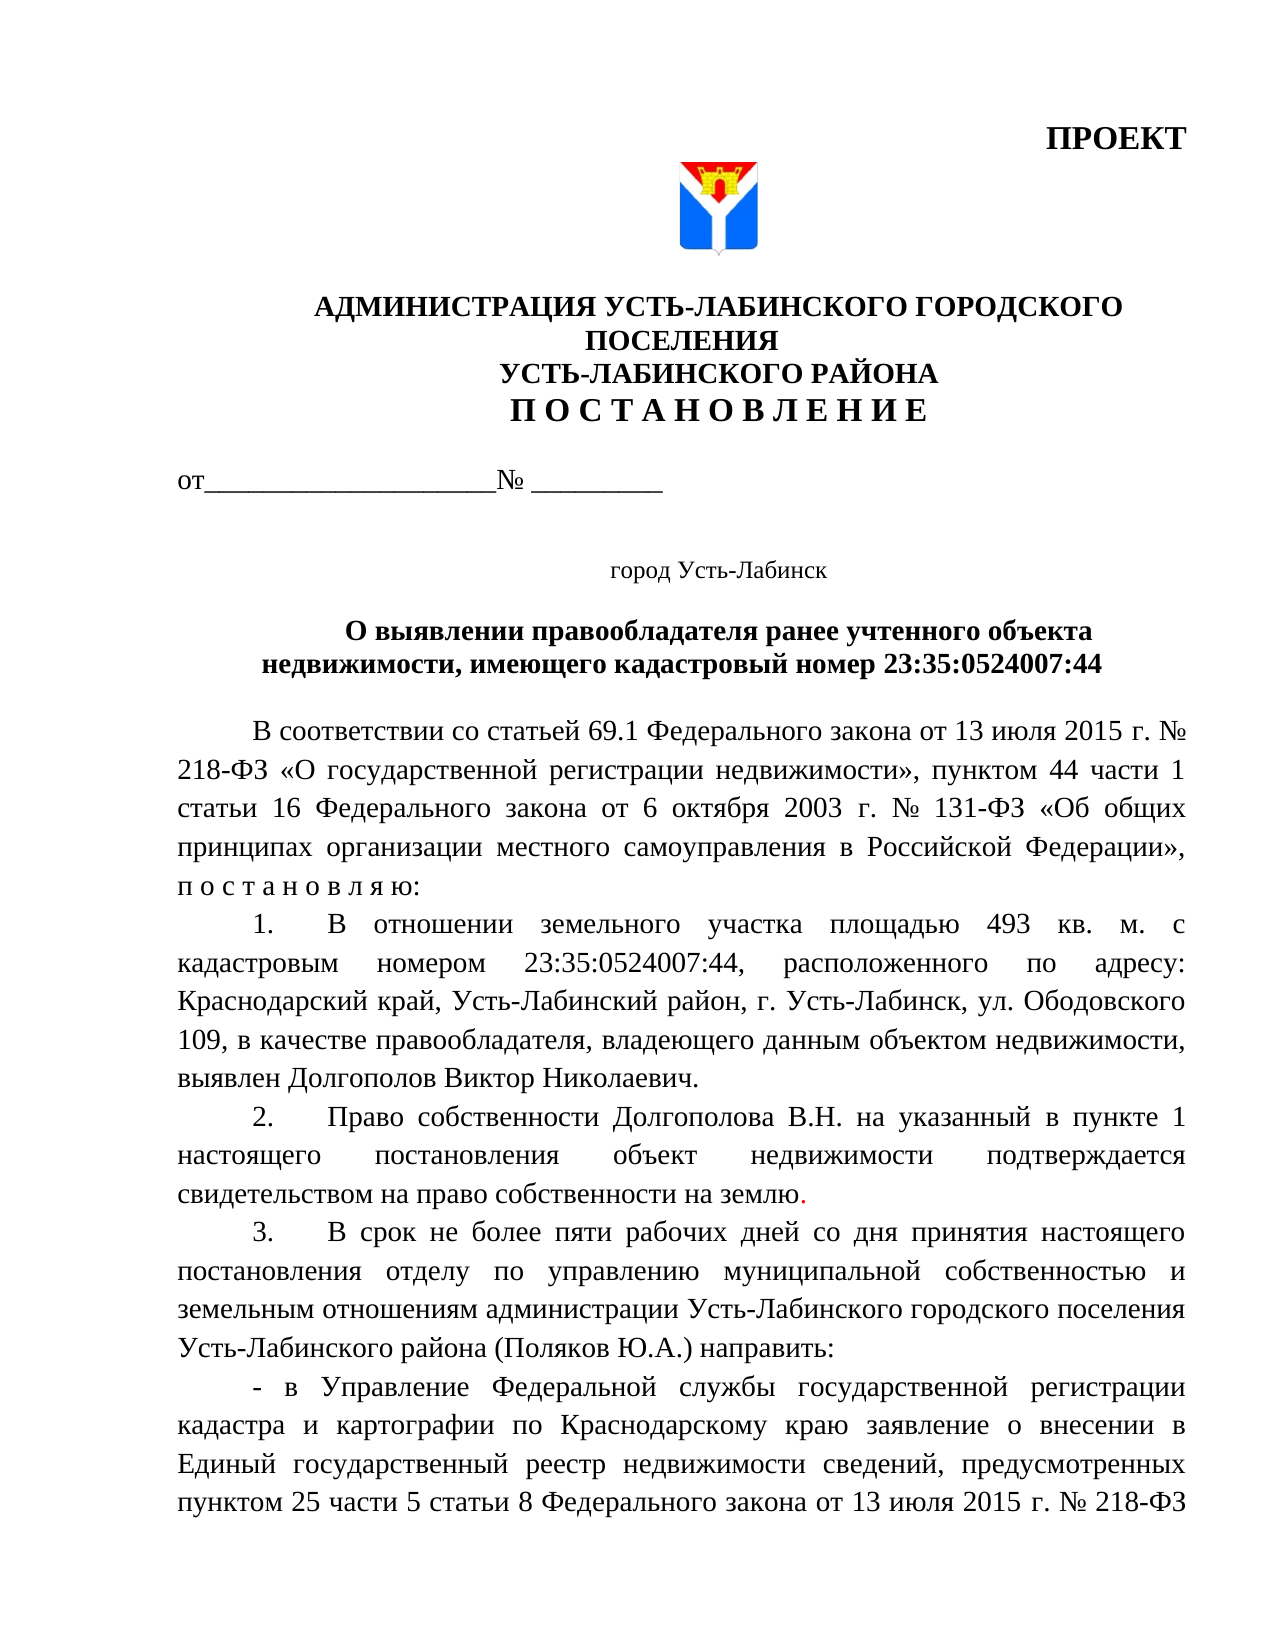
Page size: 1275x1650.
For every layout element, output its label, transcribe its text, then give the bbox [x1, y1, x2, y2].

text от____________________№ _________ [177, 462, 1192, 495]
picture [679, 162, 758, 256]
text АДМИНИСТРАЦИЯ УСТЬ-ЛАБИНСКОГО ГОРОДСКОГО ПОСЕЛЕНИЯ [171, 289, 1192, 356]
text УСТЬ-ЛАБИНСКОГО РАЙОНА [171, 356, 1192, 390]
text В соответствии со статьей 69.1 Федерального закона от 13 июля 2015 г. № 218-ФЗ «О государственной регистрации недвижимости», пунктом 44 части 1 статьи 16 Федерального закона от 6 октября 2003 г. № 131-ФЗ «Об общих принципах организации местного самоуправления в Российской Федерации», п о с т а н о в л я ю: [177, 713, 1186, 901]
text О выявлении правообладателя ранее учтенного объекта недвижимости, имеющего кадастровый номер 23:35:0524007:44 [177, 613, 1186, 680]
text 2. Право собственности Долгополова В.Н. на указанный в пункте 1 настоящего постановления объект недвижимости подтверждается свидетельством на право собственности на землю. [177, 1099, 1186, 1209]
text П О С Т А Н О В Л Е Н И Е [171, 390, 1192, 428]
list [177, 1369, 1186, 1518]
text ПРОЕКТ [177, 118, 1186, 156]
text 3. В срок не более пяти рабочих дней со дня принятия настоящего постановления отделу по управлению муниципальной собственностью и земельным отношениям администрации Усть-Лабинского городского поселения Усть-Лабинского района (Поляков Ю.А.) направить: [177, 1214, 1186, 1364]
text 1. В отношении земельного участка площадью 493 кв. м. с кадастровым номером 23:35:0524007:44, расположенного по адресу: Краснодарский край, Усть-Лабинский район, г. Усть-Лабинск, ул. Ободовского 109, в качестве правообладателя, владеющего данным объектом недвижимости, выявлен Долгополов Виктор Николаевич. [177, 906, 1186, 1094]
text город Усть-Лабинск [177, 555, 1186, 584]
